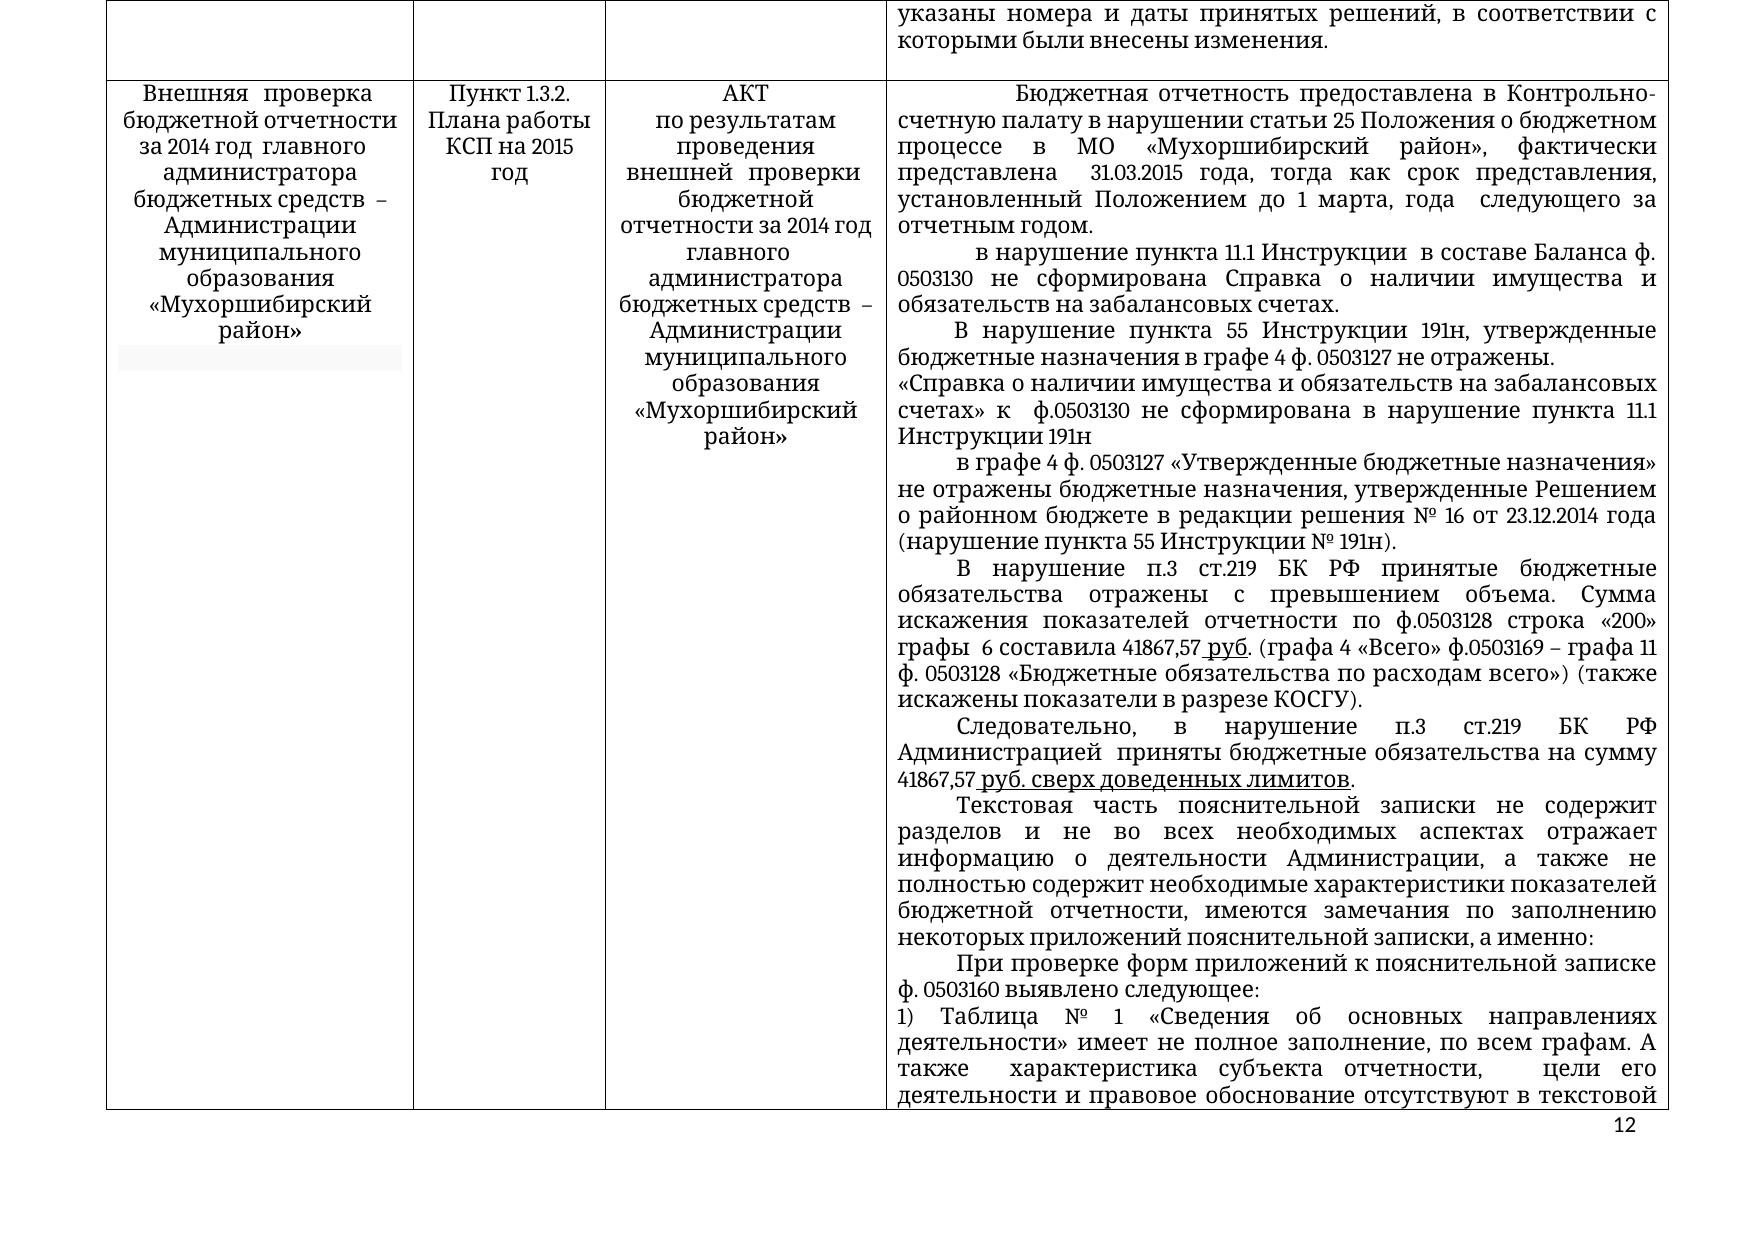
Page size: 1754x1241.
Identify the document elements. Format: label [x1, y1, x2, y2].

table_cell [414, 81, 605, 1109]
table_cell [107, 1, 413, 80]
table_cell [414, 1, 605, 80]
table_cell [606, 1, 886, 80]
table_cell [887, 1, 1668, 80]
table_cell [887, 81, 1668, 1109]
table_cell [606, 81, 886, 1109]
table_cell [107, 81, 413, 1109]
